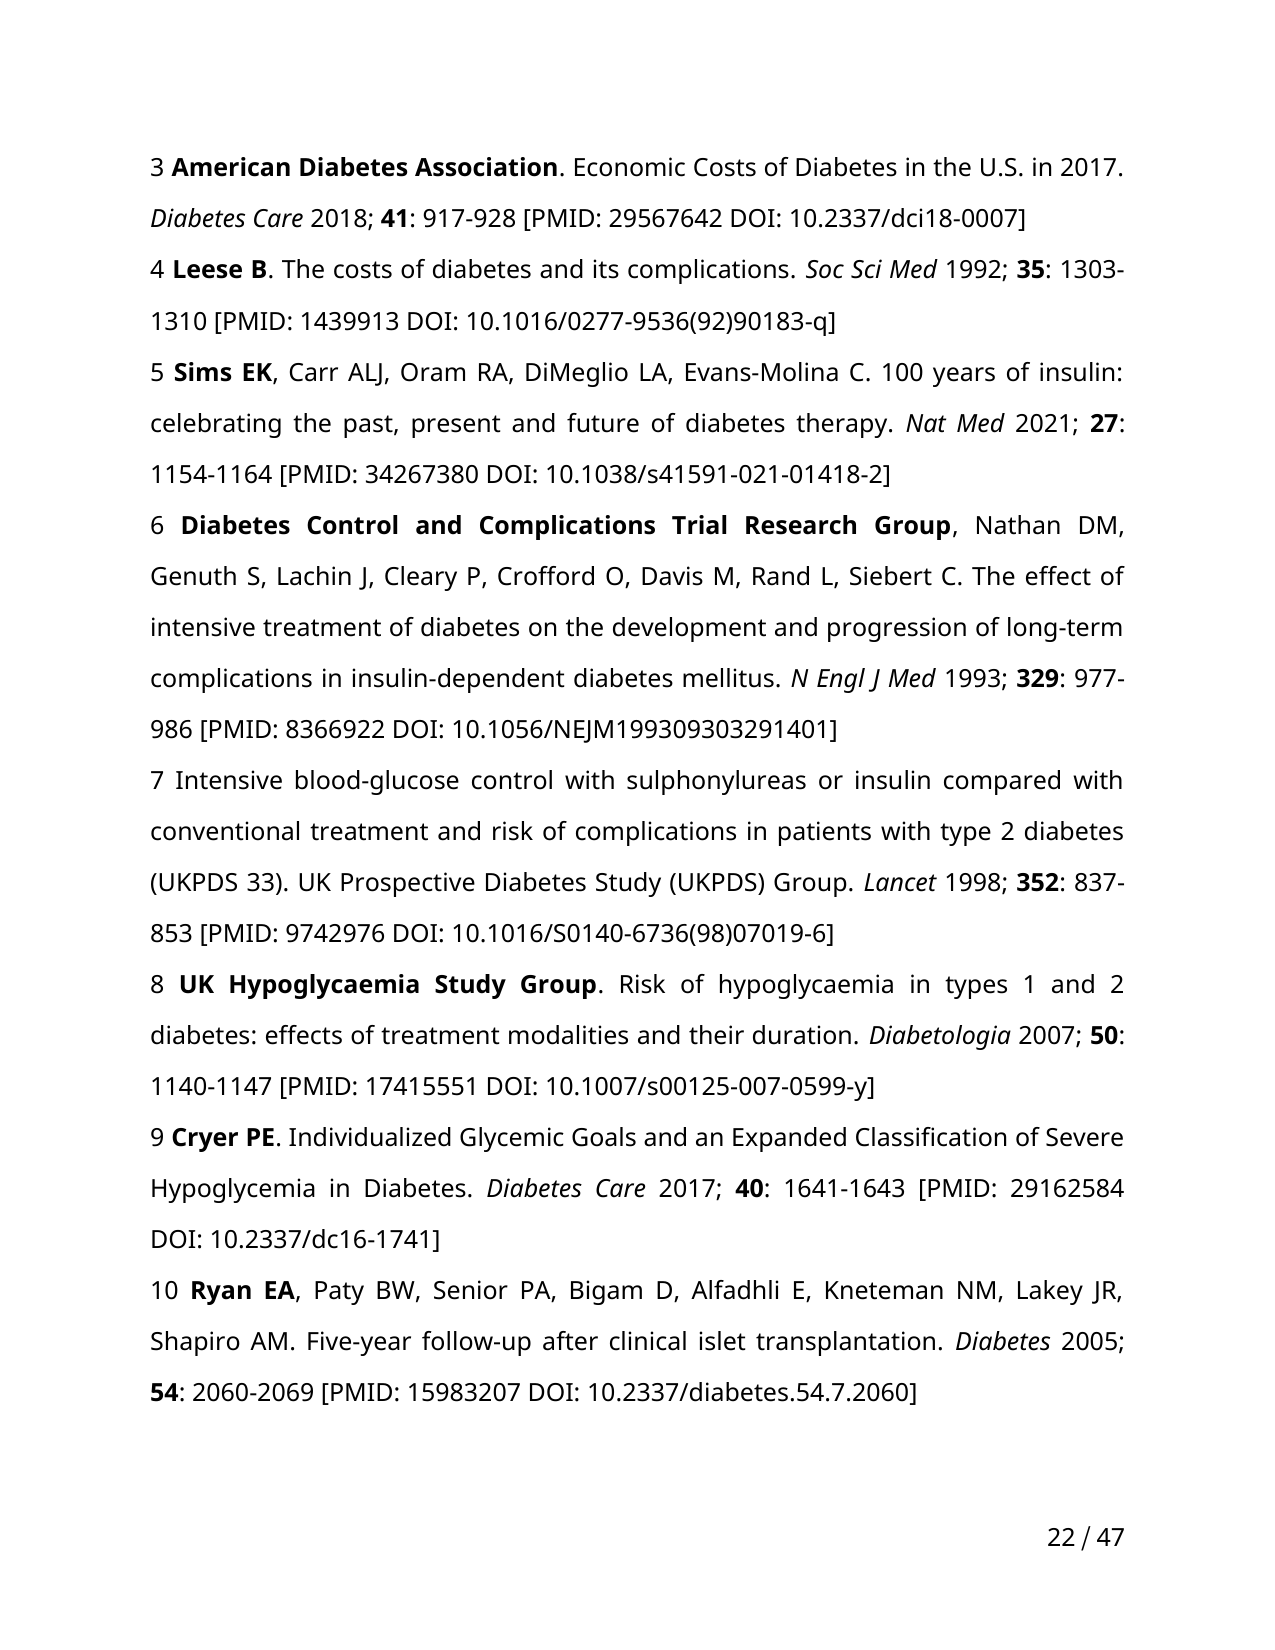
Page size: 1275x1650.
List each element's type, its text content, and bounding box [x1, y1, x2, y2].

text 6 Diabetes Control and Complications Trial Research Group, Nathan DM, Genuth S, Lachin J, Cleary P, Crofford O, Davis M, Rand L, Siebert C. The effect of intensive treatment of diabetes on the development and progression of long-term complications in insulin-dependent diabetes mellitus. N Engl J Med 1993; 329: 977-986 [PMID: 8366922 DOI: 10.1056/NEJM199309303291401] [150, 507, 1125, 746]
text 8 UK Hypoglycaemia Study Group. Risk of hypoglycaemia in types 1 and 2 diabetes: effects of treatment modalities and their duration. Diabetologia 2007; 50: 1140-1147 [PMID: 17415551 DOI: 10.1007/s00125-007-0599-y] [150, 967, 1125, 1103]
text 10 Ryan EA, Paty BW, Senior PA, Bigam D, Alfadhli E, Kneteman NM, Lakey JR, Shapiro AM. Five-year follow-up after clinical islet transplantation. Diabetes 2005; 54: 2060-2069 [PMID: 15983207 DOI: 10.2337/diabetes.54.7.2060] [150, 1273, 1125, 1409]
text 9 Cryer PE. Individualized Glycemic Goals and an Expanded Classification of Severe Hypoglycemia in Diabetes. Diabetes Care 2017; 40: 1641-1643 [PMID: 29162584 DOI: 10.2337/dc16-1741] [150, 1120, 1125, 1256]
text 4 Leese B. The costs of diabetes and its complications. Soc Sci Med 1992; 35: 1303-1310 [PMID: 1439913 DOI: 10.1016/0277-9536(92)90183-q] [150, 252, 1125, 337]
text 7 Intensive blood-glucose control with sulphonylureas or insulin compared with conventional treatment and risk of complications in patients with type 2 diabetes (UKPDS 33). UK Prospective Diabetes Study (UKPDS) Group. Lancet 1998; 352: 837-853 [PMID: 9742976 DOI: 10.1016/S0140-6736(98)07019-6] [150, 762, 1125, 950]
text 5 Sims EK, Carr ALJ, Oram RA, DiMeglio LA, Evans-Molina C. 100 years of insulin: celebrating the past, present and future of diabetes therapy. Nat Med 2021; 27: 1154-1164 [PMID: 34267380 DOI: 10.1038/s41591-021-01418-2] [150, 354, 1125, 490]
text 3 American Diabetes Association. Economic Costs of Diabetes in the U.S. in 2017. Diabetes Care 2018; 41: 917-928 [PMID: 29567642 DOI: 10.2337/dci18-0007] [150, 150, 1125, 235]
